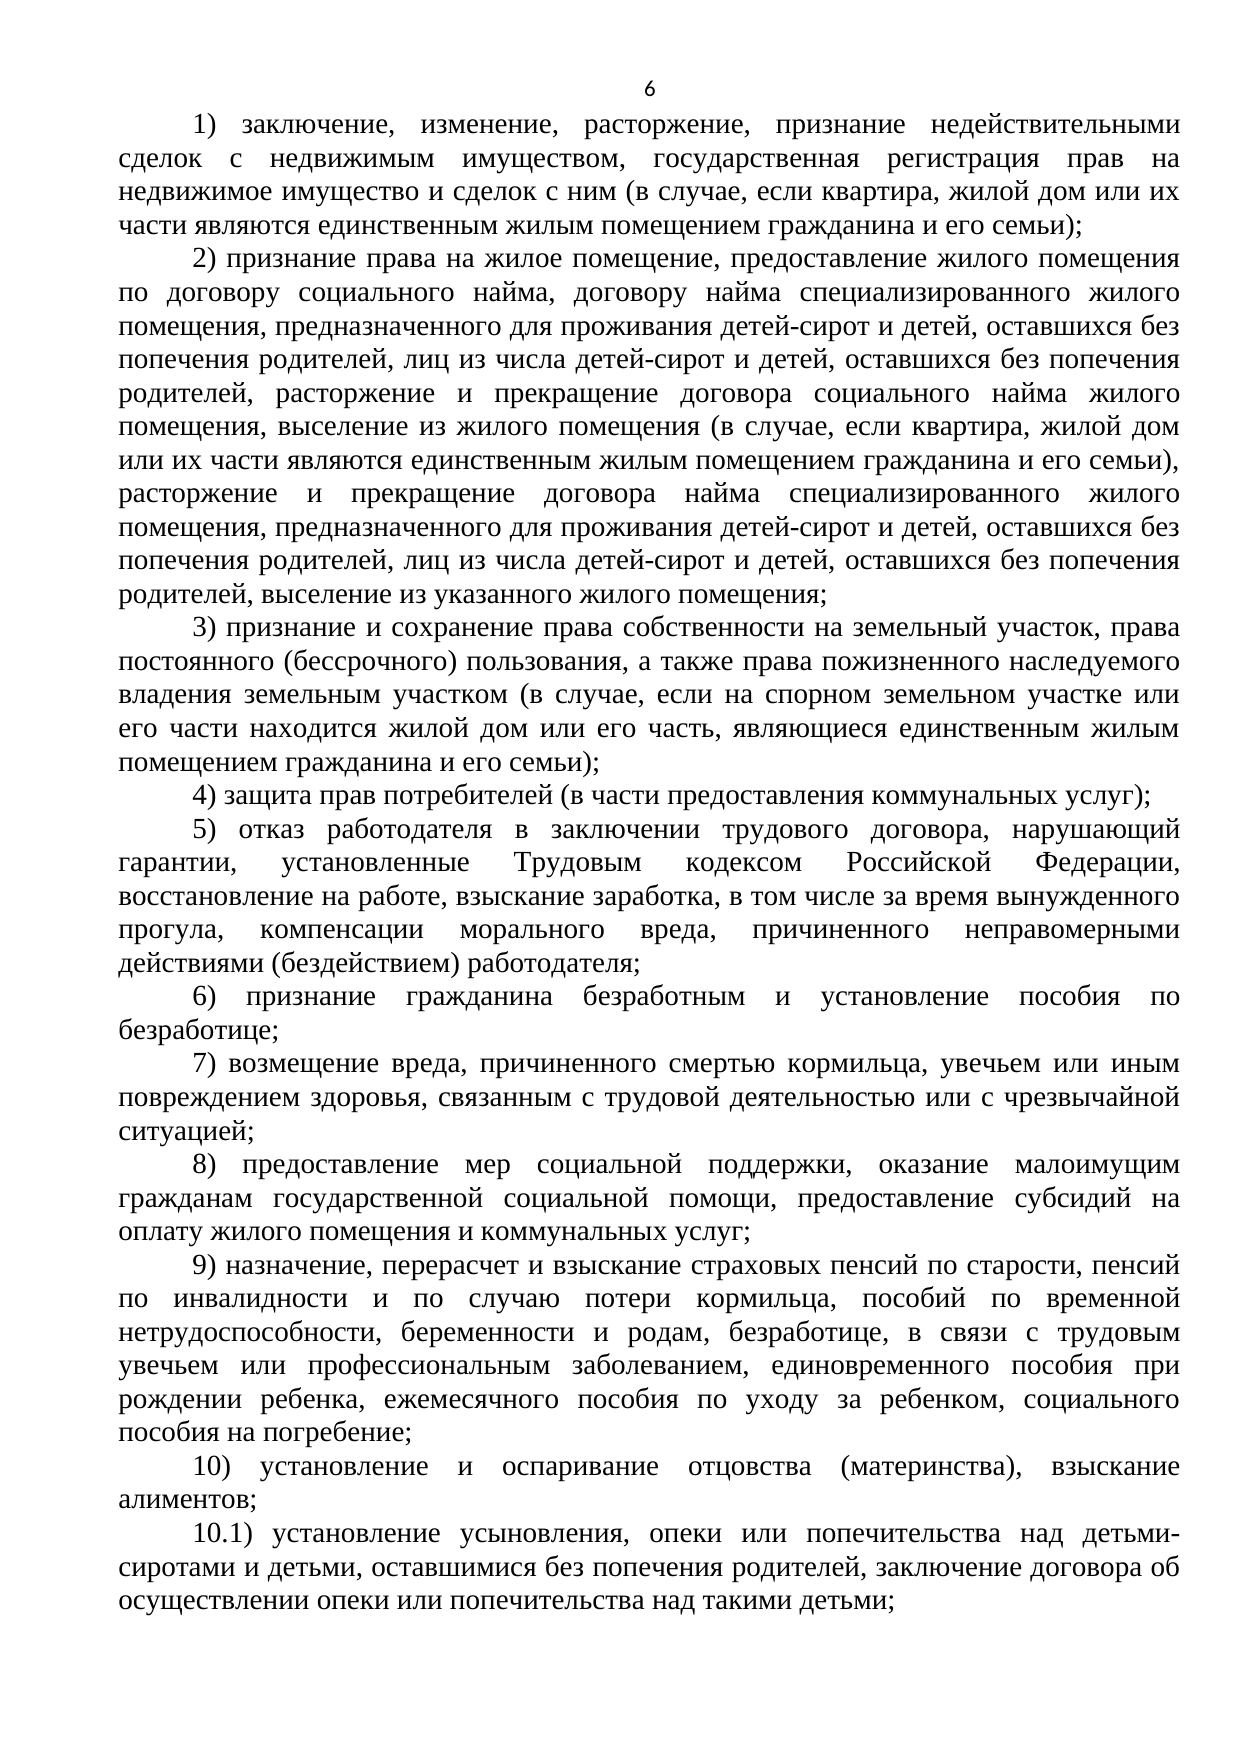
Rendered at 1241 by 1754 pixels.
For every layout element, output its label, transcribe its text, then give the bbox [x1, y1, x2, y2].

text 4) защита прав потребителей (в части предоставления коммунальных услуг); [118, 777, 1181, 811]
text 9) назначение, перерасчет и взыскание страховых пенсий по старости, пенсий по инвалидности и по случаю потери кормильца, пособий по временной нетрудоспособности, беременности и родам, безработице, в связи с трудовым увечьем или профессиональным заболеванием, единовременного пособия при рождении ребенка, ежемесячного пособия по уходу за ребенком, социального пособия на погребение; [118, 1247, 1181, 1448]
text 3) признание и сохранение права собственности на земельный участок, права постоянного (бессрочного) пользования, а также права пожизненного наследуемого владения земельным участком (в случае, если на спорном земельном участке или его части находится жилой дом или его часть, являющиеся единственным жилым помещением гражданина и его семьи); [118, 609, 1181, 777]
text 5) отказ работодателя в заключении трудового договора, нарушающий гарантии, установленные Трудовым кодексом Российской Федерации, восстановление на работе, взыскание заработка, в том числе за время вынужденного прогула, компенсации морального вреда, причиненного неправомерными действиями (бездействием) работодателя; [118, 811, 1181, 978]
text 6) признание гражданина безработным и установление пособия по безработице; [118, 978, 1181, 1046]
text 8) предоставление мер социальной поддержки, оказание малоимущим гражданам государственной социальной помощи, предоставление субсидий на оплату жилого помещения и коммунальных услуг; [118, 1146, 1181, 1247]
text 1) заключение, изменение, расторжение, признание недействительными сделок с недвижимым имуществом, государственная регистрация прав на недвижимое имущество и сделок с ним (в случае, если квартира, жилой дом или их части являются единственным жилым помещением гражданина и его семьи); [118, 106, 1181, 241]
text 10) установление и оспаривание отцовства (материнства), взыскание алиментов; [118, 1448, 1181, 1515]
text 10.1) установление усыновления, опеки или попечительства над детьми-сиротами и детьми, оставшимися без попечения родителей, заключение договора об осуществлении опеки или попечительства над такими детьми; [118, 1515, 1181, 1616]
text 7) возмещение вреда, причиненного смертью кормильца, увечьем или иным повреждением здоровья, связанным с трудовой деятельностью или с чрезвычайной ситуацией; [118, 1046, 1181, 1146]
text 2) признание права на жилое помещение, предоставление жилого помещения по договору социального найма, договору найма специализированного жилого помещения, предназначенного для проживания детей-сирот и детей, оставшихся без попечения родителей, лиц из числа детей-сирот и детей, оставшихся без попечения родителей, расторжение и прекращение договора социального найма жилого помещения, выселение из жилого помещения (в случае, если квартира, жилой дом или их части являются единственным жилым помещением гражданина и его семьи), расторжение и прекращение договора найма специализированного жилого помещения, предназначенного для проживания детей-сирот и детей, оставшихся без попечения родителей, лиц из числа детей-сирот и детей, оставшихся без попечения родителей, выселение из указанного жилого помещения; [118, 241, 1181, 609]
